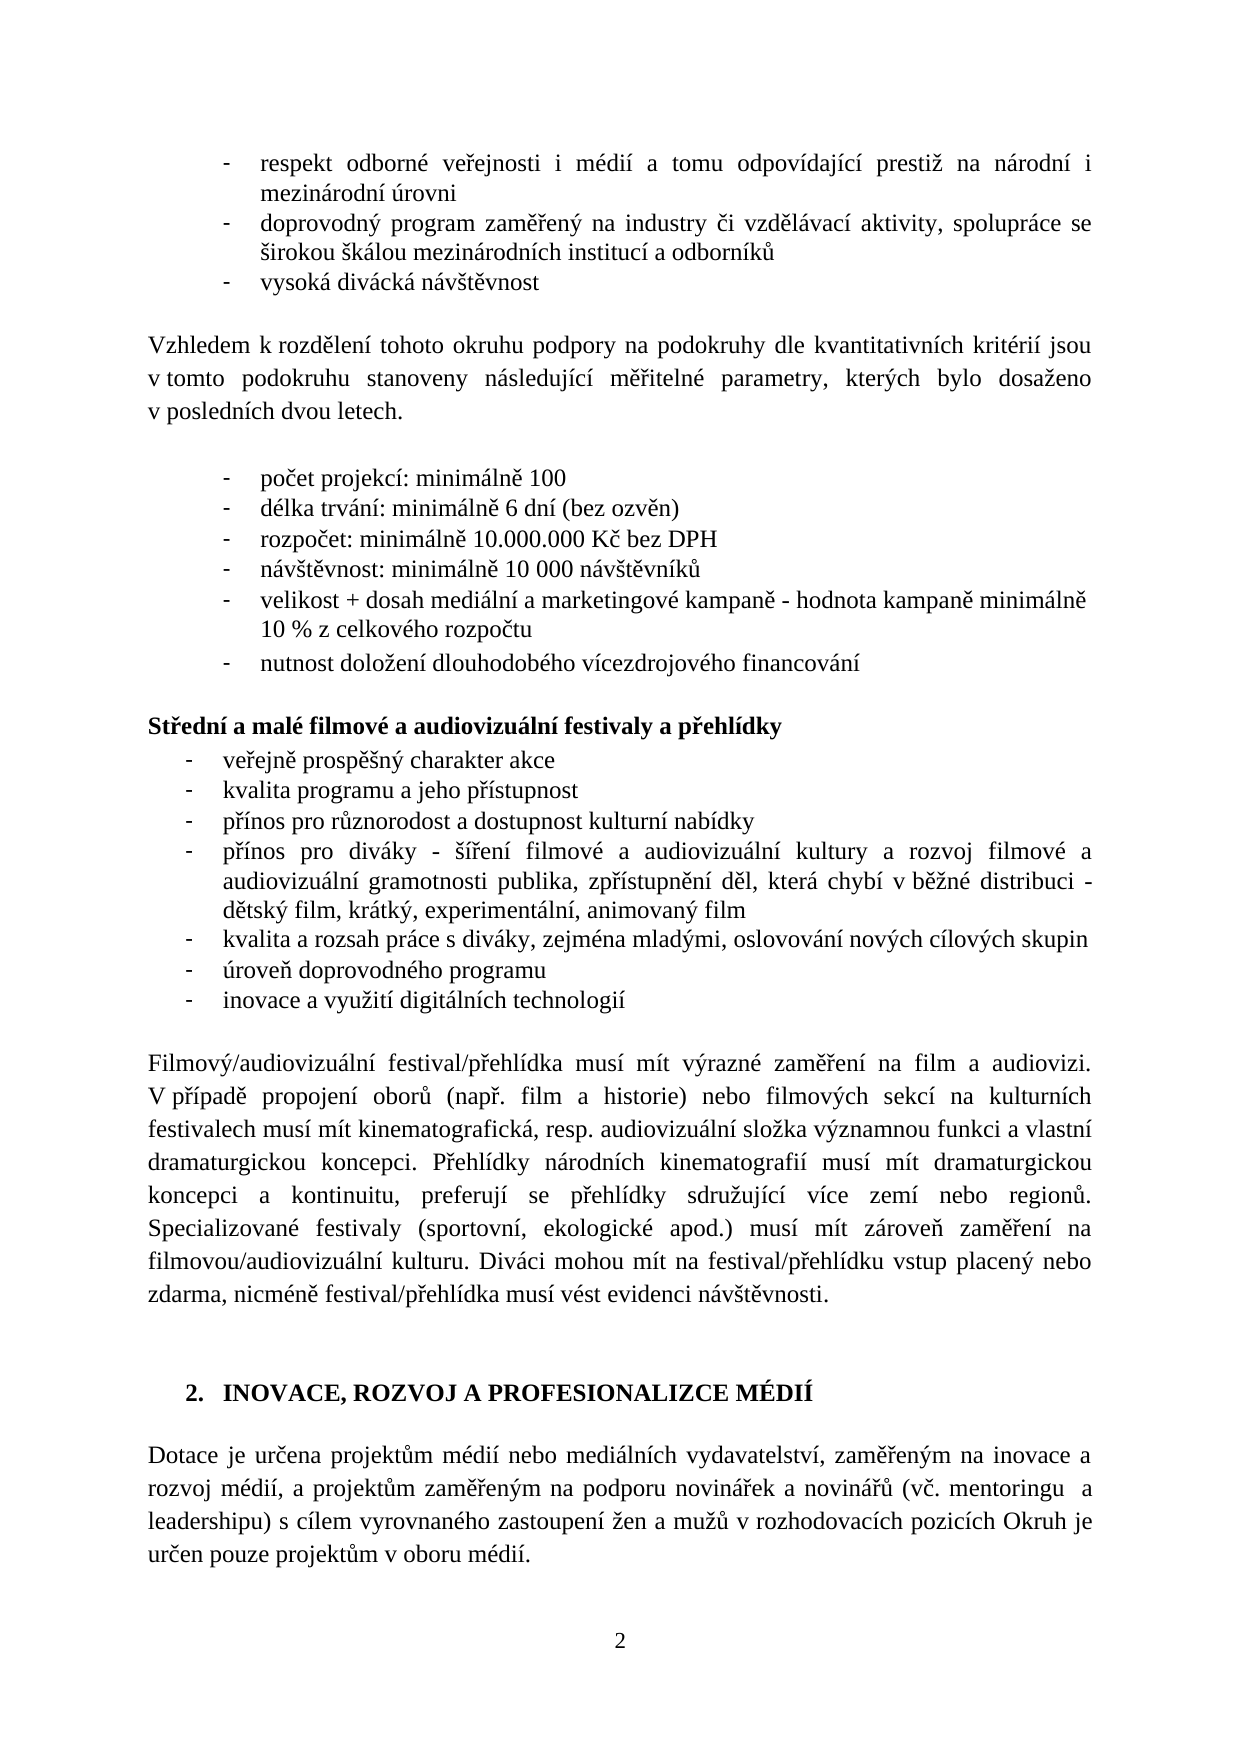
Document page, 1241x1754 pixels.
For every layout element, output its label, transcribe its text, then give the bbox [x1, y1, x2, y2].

list inovace a využití digitálních technologií [185, 984, 1093, 1015]
list přínos pro diváky - šíření filmové a audiovizuální kultury a rozvoj filmové a audiovizuální gramotnosti publika, zpřístupnění děl, která chybí v běžné distribuci - dětský film, krátký, experimentální, animovaný film [185, 836, 1093, 923]
list velikost + dosah mediální a marketingové kampaně - hodnota kampaně minimálně [223, 584, 1093, 614]
text Dotace je určena projektům médií nebo mediálních vydavatelství, zaměřeným na inovace a rozvoj médií, a projektům zaměřeným na podporu novinářek a novinářů (vč. mentoringu a leadershipu) s cílem vyrovnaného zastoupení žen a mužů v rozhodovacích pozicích Okruh je určen pouze projektům v oboru médií. [148, 1440, 1093, 1568]
text Vzhledem k rozdělení tohoto okruhu podpory na podokruhy dle kvantitativních kritérií jsou v tomto podokruhu stanoveny následující měřitelné parametry, kterých bylo dosaženo v posledních dvou letech. [148, 330, 1093, 424]
list respekt odborné veřejnosti i médií a tomu odpovídající prestiž na národní i mezinárodní úrovni [223, 148, 1093, 207]
list kvalita programu a jeho přístupnost [185, 774, 1093, 805]
list vysoká divácká návštěvnost [223, 266, 1093, 297]
list přínos pro různorodost a dostupnost kulturní nabídky [185, 805, 1093, 836]
list 10 % z celkového rozpočtu [260, 614, 1093, 643]
list počet projekcí: minimálně 100 [223, 462, 1093, 492]
list doprovodný program zaměřený na industry či vzdělávací aktivity, spolupráce se širokou škálou mezinárodních institucí a odborníků [223, 207, 1093, 266]
text Filmový/audiovizuální festival/přehlídka musí mít výrazné zaměření na film a audiovizi. V případě propojení oborů (např. film a historie) nebo filmových sekcí na kulturních festivalech musí mít kinematografická, resp. audiovizuální složka významnou funkci a vlastní dramaturgickou koncepci. Přehlídky národních kinematografií musí mít dramaturgickou koncepci a kontinuitu, preferují se přehlídky sdružující více zemí nebo regionů. Specializované festivaly (sportovní, ekologické apod.) musí mít zároveň zaměření na filmovou/audiovizuální kulturu. Diváci mohou mít na festival/přehlídku vstup placený nebo zdarma, nicméně festival/přehlídka musí vést evidenci návštěvnosti. [148, 1048, 1093, 1308]
list nutnost doložení dlouhodobého vícezdrojového financování [223, 647, 1093, 678]
list návštěvnost: minimálně 10 000 návštěvníků [223, 553, 1093, 584]
list kvalita a rozsah práce s diváky, zejména mladými, oslovování nových cílových skupin [185, 923, 1093, 954]
list úroveň doprovodného programu [185, 954, 1093, 984]
list délka trvání: minimálně 6 dní (bez ozvěn) [223, 492, 1093, 523]
list rozpočet: minimálně 10.000.000 Kč bez DPH [223, 523, 1093, 553]
list INOVACE, ROZVOJ A PROFESIONALIZCE MÉDIÍ [185, 1378, 1093, 1407]
text Střední a malé filmové a audiovizuální festivaly a přehlídky [148, 711, 1093, 740]
list veřejně prospěšný charakter akce [185, 744, 1093, 774]
